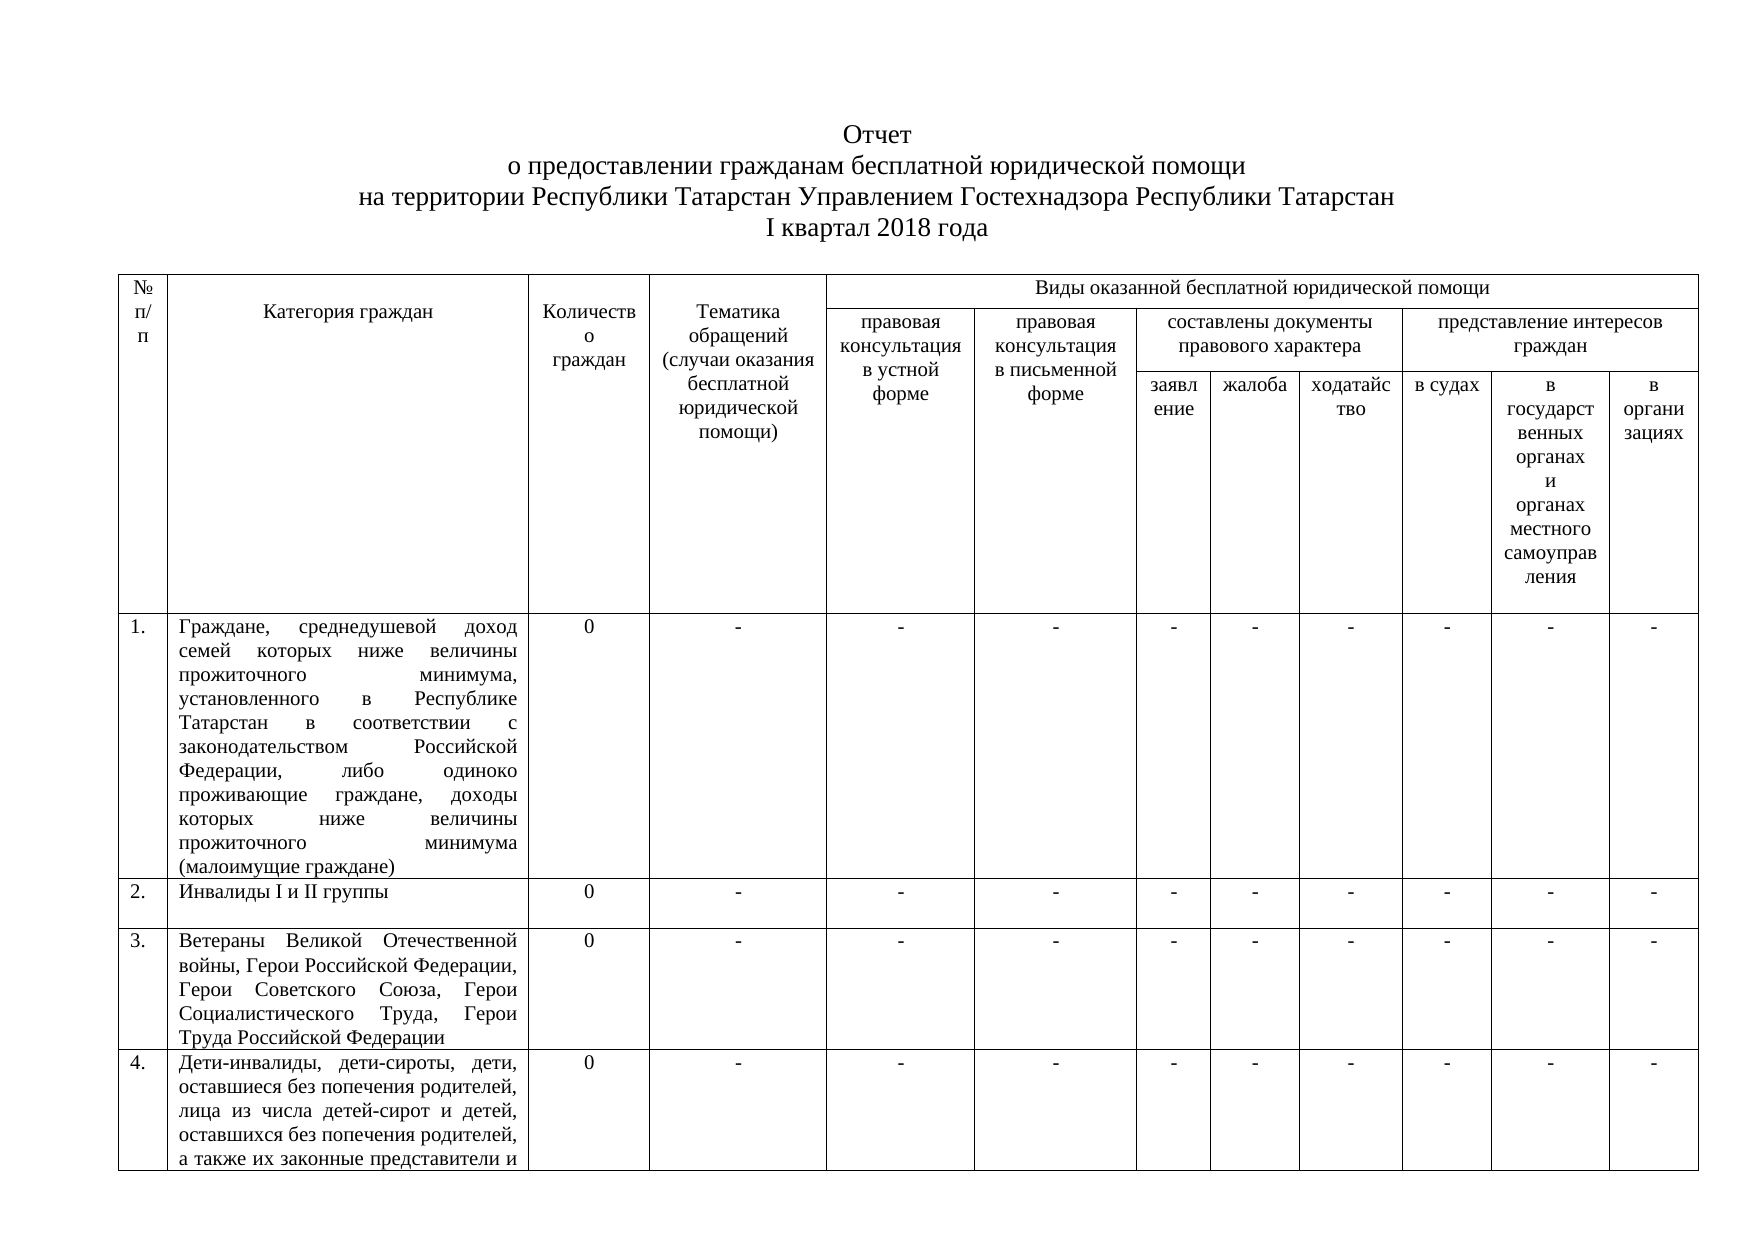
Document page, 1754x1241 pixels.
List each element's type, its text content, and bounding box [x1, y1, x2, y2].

table_cell - [827, 879, 974, 927]
table_cell правовая консультация в устной форме [827, 309, 974, 612]
table_cell - [1211, 929, 1299, 1049]
table_cell - [1300, 879, 1402, 927]
table_cell Инвалиды I и II группы [168, 879, 528, 927]
table_cell - [1211, 879, 1299, 927]
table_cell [168, 1050, 528, 1170]
table_cell 0 [529, 879, 649, 927]
table_cell - [1610, 1050, 1698, 1170]
table_cell - [1610, 929, 1698, 1049]
table_cell - [827, 614, 974, 878]
table_cell - [1610, 879, 1698, 927]
table_cell - [1403, 614, 1491, 878]
table_cell - [650, 614, 826, 878]
text Отчет [118, 118, 1636, 149]
table_cell - [827, 929, 974, 1049]
table_cell [119, 879, 167, 927]
table_cell - [1610, 614, 1698, 878]
table_cell Граждане, среднедушевой доход семей которых ниже величины прожиточного минимума, установленного в Республике Татарстан в соответствии с законодательством Российской Федерации, либо одиноко проживающие граждане, доходы которых ниже величины прожиточного минимума (малоимущие граждане) [168, 614, 528, 878]
table_cell заявление [1137, 372, 1210, 612]
table_cell составлены документы правового характера [1137, 309, 1402, 371]
table_cell - [1211, 614, 1299, 878]
table_cell жалоба [1211, 372, 1299, 612]
table_cell - [1492, 929, 1609, 1049]
table_header Категория граждан [168, 275, 528, 612]
table_cell правовая консультация в письменной форме [975, 309, 1136, 612]
table_cell - [650, 879, 826, 927]
table_cell - [1300, 929, 1402, 1049]
table_cell - [1300, 1050, 1402, 1170]
table_cell - [1403, 929, 1491, 1049]
table_cell [119, 1050, 167, 1170]
table_cell - [650, 929, 826, 1049]
table_header № п/п [119, 275, 167, 612]
table_cell 0 [529, 929, 649, 1049]
table_cell в судах [1403, 372, 1491, 612]
table_cell - [975, 614, 1136, 878]
table_cell - [1137, 929, 1210, 1049]
table_cell - [975, 929, 1136, 1049]
table_cell - [650, 1050, 826, 1170]
table_cell - [1403, 879, 1491, 927]
table_cell - [975, 879, 1136, 927]
table_cell представление интересов граждан [1403, 309, 1698, 371]
table_cell - [1137, 1050, 1210, 1170]
table_cell - [1300, 614, 1402, 878]
table_cell - [1403, 1050, 1491, 1170]
text на территории Республики Татарстан Управлением Гостехнадзора Республики Татарстан [118, 180, 1636, 212]
table_header Тематика обращений (случаи оказания бесплатной юридической помощи) [650, 275, 826, 612]
table_cell - [1211, 1050, 1299, 1170]
text I квартал 2018 года [118, 212, 1636, 243]
table_cell Ветераны Великой Отечественной войны, Герои Российской Федерации, Герои Советского Союза, Герои Социалистического Труда, Герои Труда Российской Федерации [168, 929, 528, 1049]
table_cell 0 [529, 1050, 649, 1170]
table_cell - [1492, 879, 1609, 927]
table_cell в организациях [1610, 372, 1698, 612]
table_cell [119, 614, 167, 878]
table_cell - [1492, 1050, 1609, 1170]
table_header Количество граждан [529, 275, 649, 612]
table_cell в государственных органах и органах местного самоуправления [1492, 372, 1609, 612]
table_cell - [1492, 614, 1609, 878]
table_cell - [1137, 614, 1210, 878]
table_cell ходатайство [1300, 372, 1402, 612]
text о предоставлении гражданам бесплатной юридической помощи [118, 149, 1636, 180]
table_cell - [827, 1050, 974, 1170]
table_cell - [975, 1050, 1136, 1170]
table_cell 0 [529, 614, 649, 878]
table_cell [119, 929, 167, 1049]
table_header Виды оказанной бесплатной юридической помощи [827, 275, 1698, 308]
table_cell - [1137, 879, 1210, 927]
